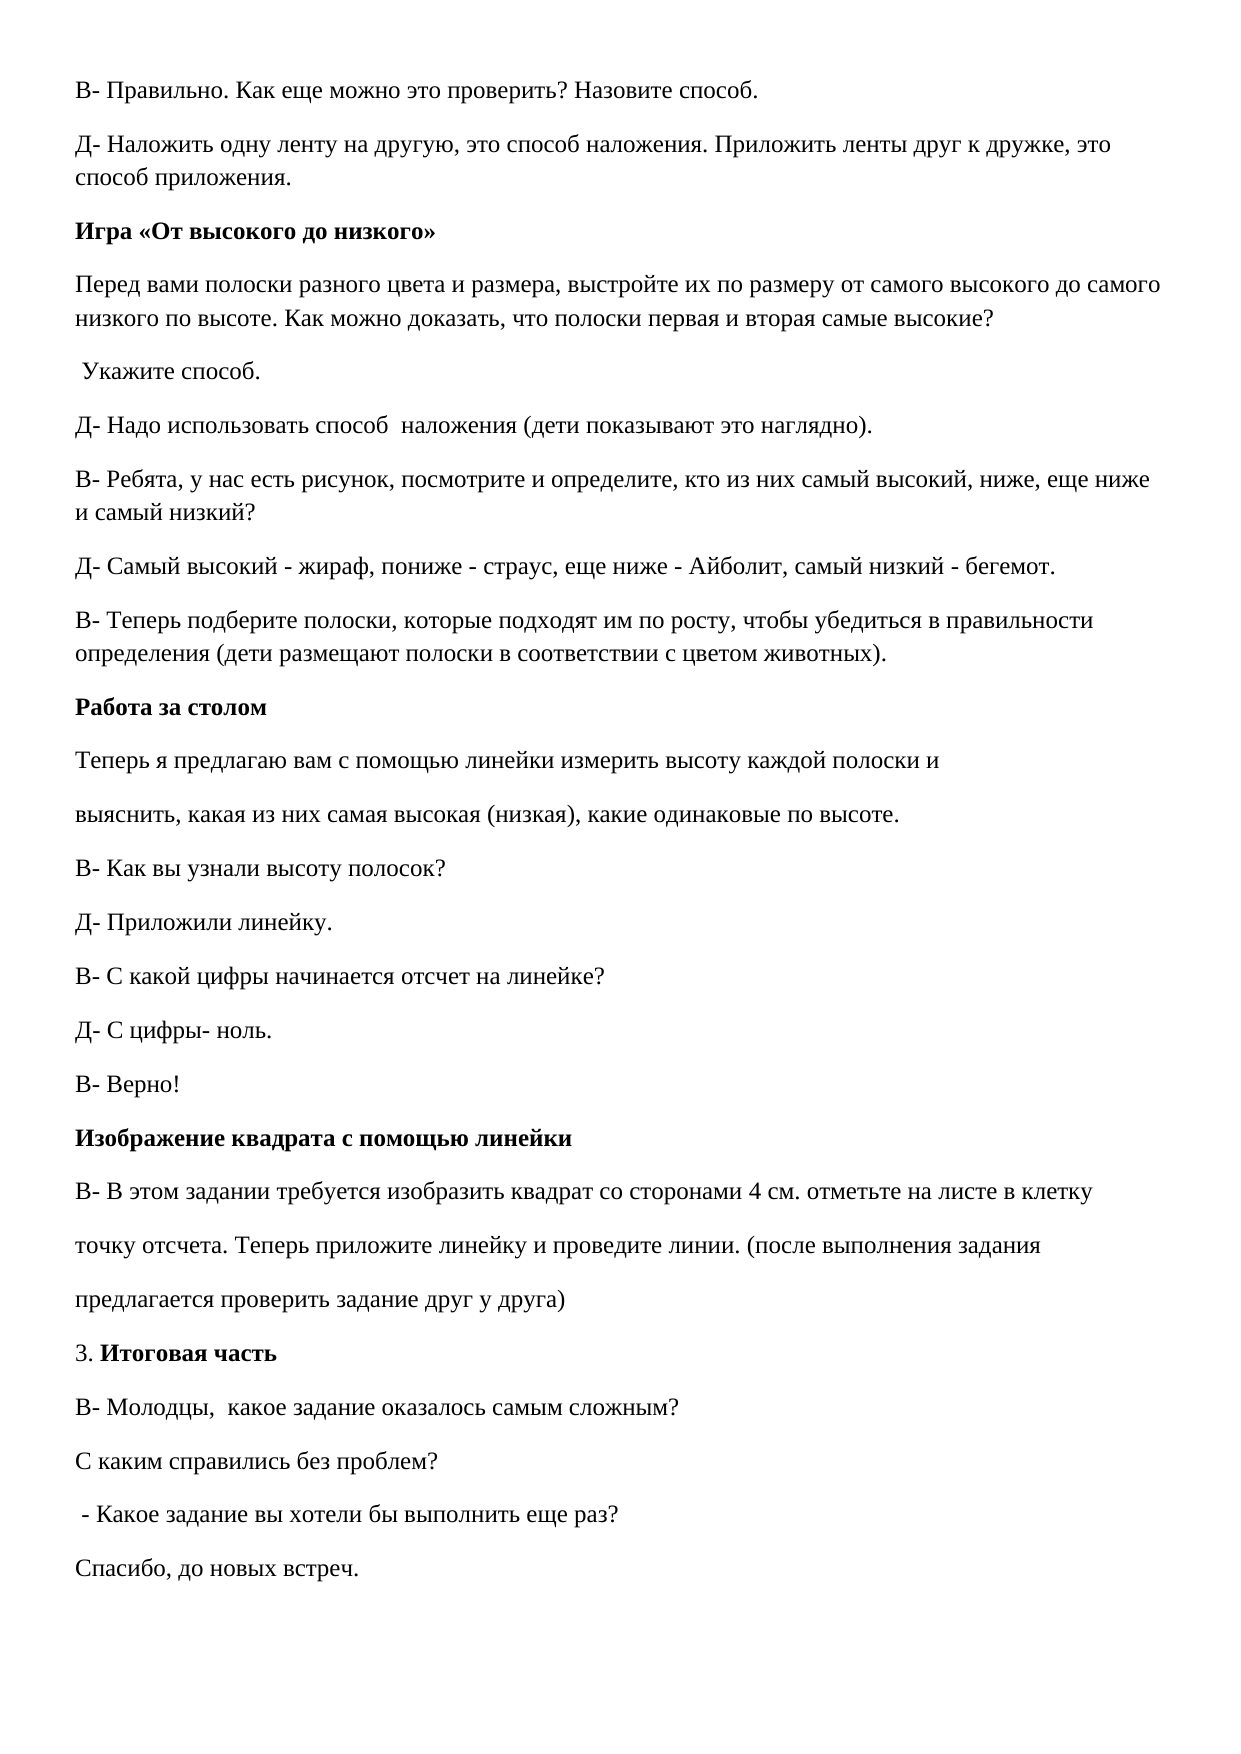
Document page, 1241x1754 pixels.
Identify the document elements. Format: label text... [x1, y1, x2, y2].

text Игра «От высокого до низкого» [75, 216, 1165, 244]
text точку отсчета. Теперь приложите линейку и проведите линии. (после выполнения задания [75, 1230, 1165, 1259]
text В- Верно! [75, 1069, 1165, 1097]
text В- В этом задании требуется изобразить квадрат со сторонами 4 см. отметьте на листе в клетку [75, 1176, 1165, 1205]
text Теперь я предлагаю вам с помощью линейки измерить высоту каждой полоски и [75, 746, 1165, 774]
text - Какое задание вы хотели бы выполнить еще раз? [75, 1499, 1165, 1528]
text Перед вами полоски разного цвета и размера, выстройте их по размеру от самого высокого до самого низкого по высоте. Как можно доказать, что полоски первая и вторая самые высокие? [75, 269, 1165, 331]
text выяснить, какая из них самая высокая (низкая), какие одинаковые по высоте. [75, 799, 1165, 828]
text Спасибо, до новых встреч. [75, 1553, 1165, 1582]
text С каким справились без проблем? [75, 1446, 1165, 1474]
text 3. Итоговая часть [75, 1338, 1165, 1367]
text В- Правильно. Как еще можно это проверить? Назовите способ. [75, 75, 1165, 104]
text В- Как вы узнали высоту полосок? [75, 853, 1165, 882]
text В- С какой цифры начинается отсчет на линейке? [75, 961, 1165, 990]
text предлагается проверить задание друг у друга) [75, 1284, 1165, 1313]
text Д- Наложить одну ленту на другую, это способ наложения. Приложить ленты друг к дружке, это способ приложения. [75, 129, 1165, 191]
text Д- Самый высокий - жираф, пониже - страус, еще ниже - Айболит, самый низкий - бегемот. [75, 551, 1165, 580]
text В- Ребята, у нас есть рисунок, посмотрите и определите, кто из них самый высокий, ниже, еще ниже и самый низкий? [75, 464, 1165, 526]
text Д- Надо использовать способ наложения (дети показывают это наглядно). [75, 410, 1165, 439]
text Д- Приложили линейку. [75, 907, 1165, 936]
text Д- С цифры- ноль. [75, 1015, 1165, 1044]
text Изображение квадрата с помощью линейки [75, 1123, 1165, 1151]
text В- Теперь подберите полоски, которые подходят им по росту, чтобы убедиться в правильности определения (дети размещают полоски в соответствии с цветом животных). [75, 605, 1165, 667]
text В- Молодцы, какое задание оказалось самым сложным? [75, 1392, 1165, 1421]
text Работа за столом [75, 692, 1165, 721]
text Укажите способ. [75, 356, 1165, 385]
